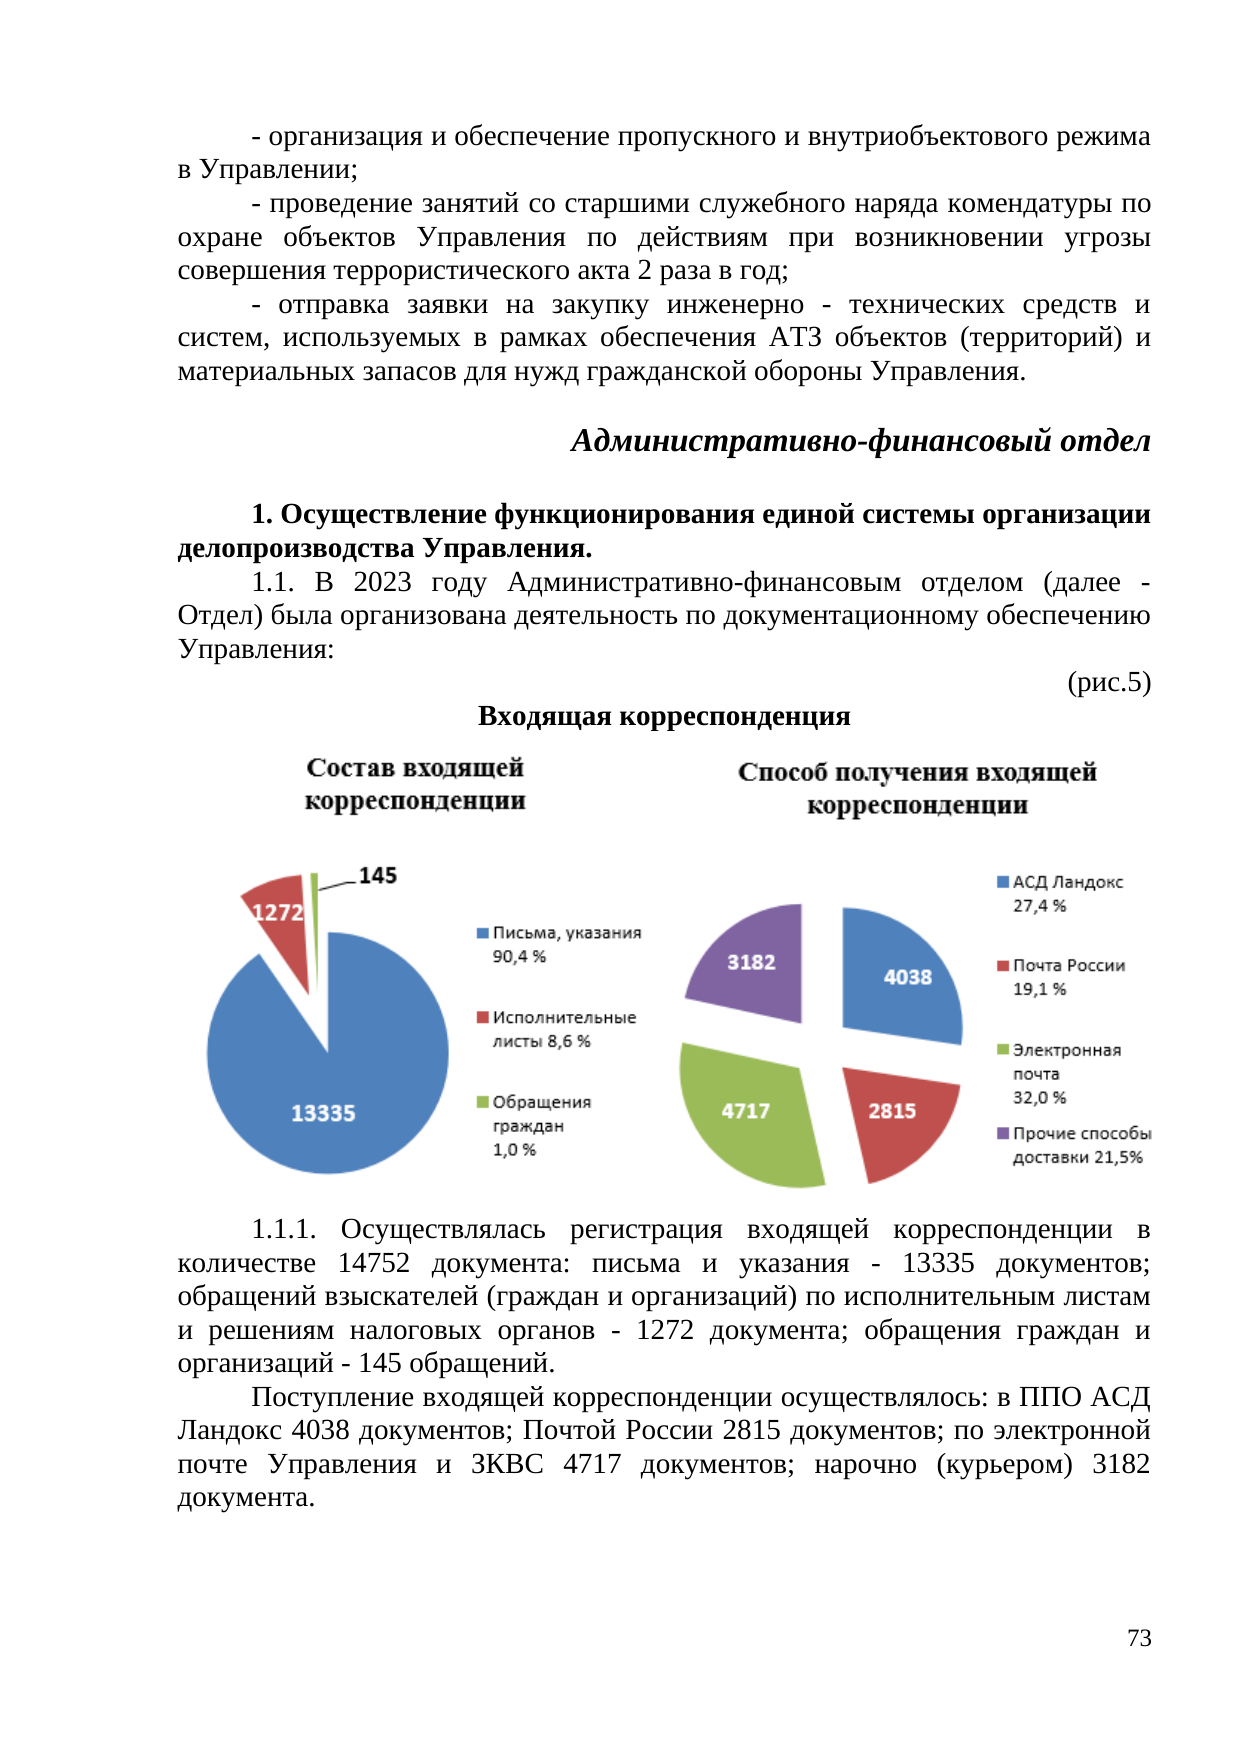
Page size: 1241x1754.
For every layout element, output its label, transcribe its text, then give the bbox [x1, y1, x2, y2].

text Входящая корреспонденция [177, 698, 1152, 731]
text (рис.5) [177, 664, 1152, 698]
text - организация и обеспечение пропускного и внутриобъектового режима в Управлении; [177, 118, 1152, 185]
text - отправка заявки на закупку инженерно - технических средств и систем, используемых в рамках обеспечения АТЗ объектов (территорий) и материальных запасов для нужд гражданской обороны Управления. [177, 286, 1152, 386]
text Административно-финансовый отдел [177, 420, 1152, 458]
text 1. Осуществление функционирования единой системы организации делопроизводства Управления. [177, 497, 1152, 564]
text - проведение занятий со старшими служебного наряда комендатуры по охране объектов Управления по действиям при возникновении угрозы совершения террористического акта 2 раза в год; [177, 185, 1152, 286]
text 1.1. В 2023 году Административно-финансовым отделом (далее - Отдел) была организована деятельность по документационному обеспечению Управления: [177, 564, 1152, 664]
text 1.1.1. Осуществлялась регистрация входящей корреспонденции в количестве 14752 документа: письма и указания - 13335 документов; обращений взыскателей (граждан и организаций) по исполнительным листам и решениям налоговых органов - 1272 документа; обращения граждан и организаций - 145 обращений. [177, 1212, 1152, 1379]
text Поступление входящей корреспонденции осуществлялось: в ППО АСД Ландокс 4038 документов; Почтой России 2815 документов; по электронной почте Управления и ЗКВС 4717 документов; нарочно (курьером) 3182 документа. [177, 1379, 1152, 1513]
picture [177, 731, 1189, 1212]
